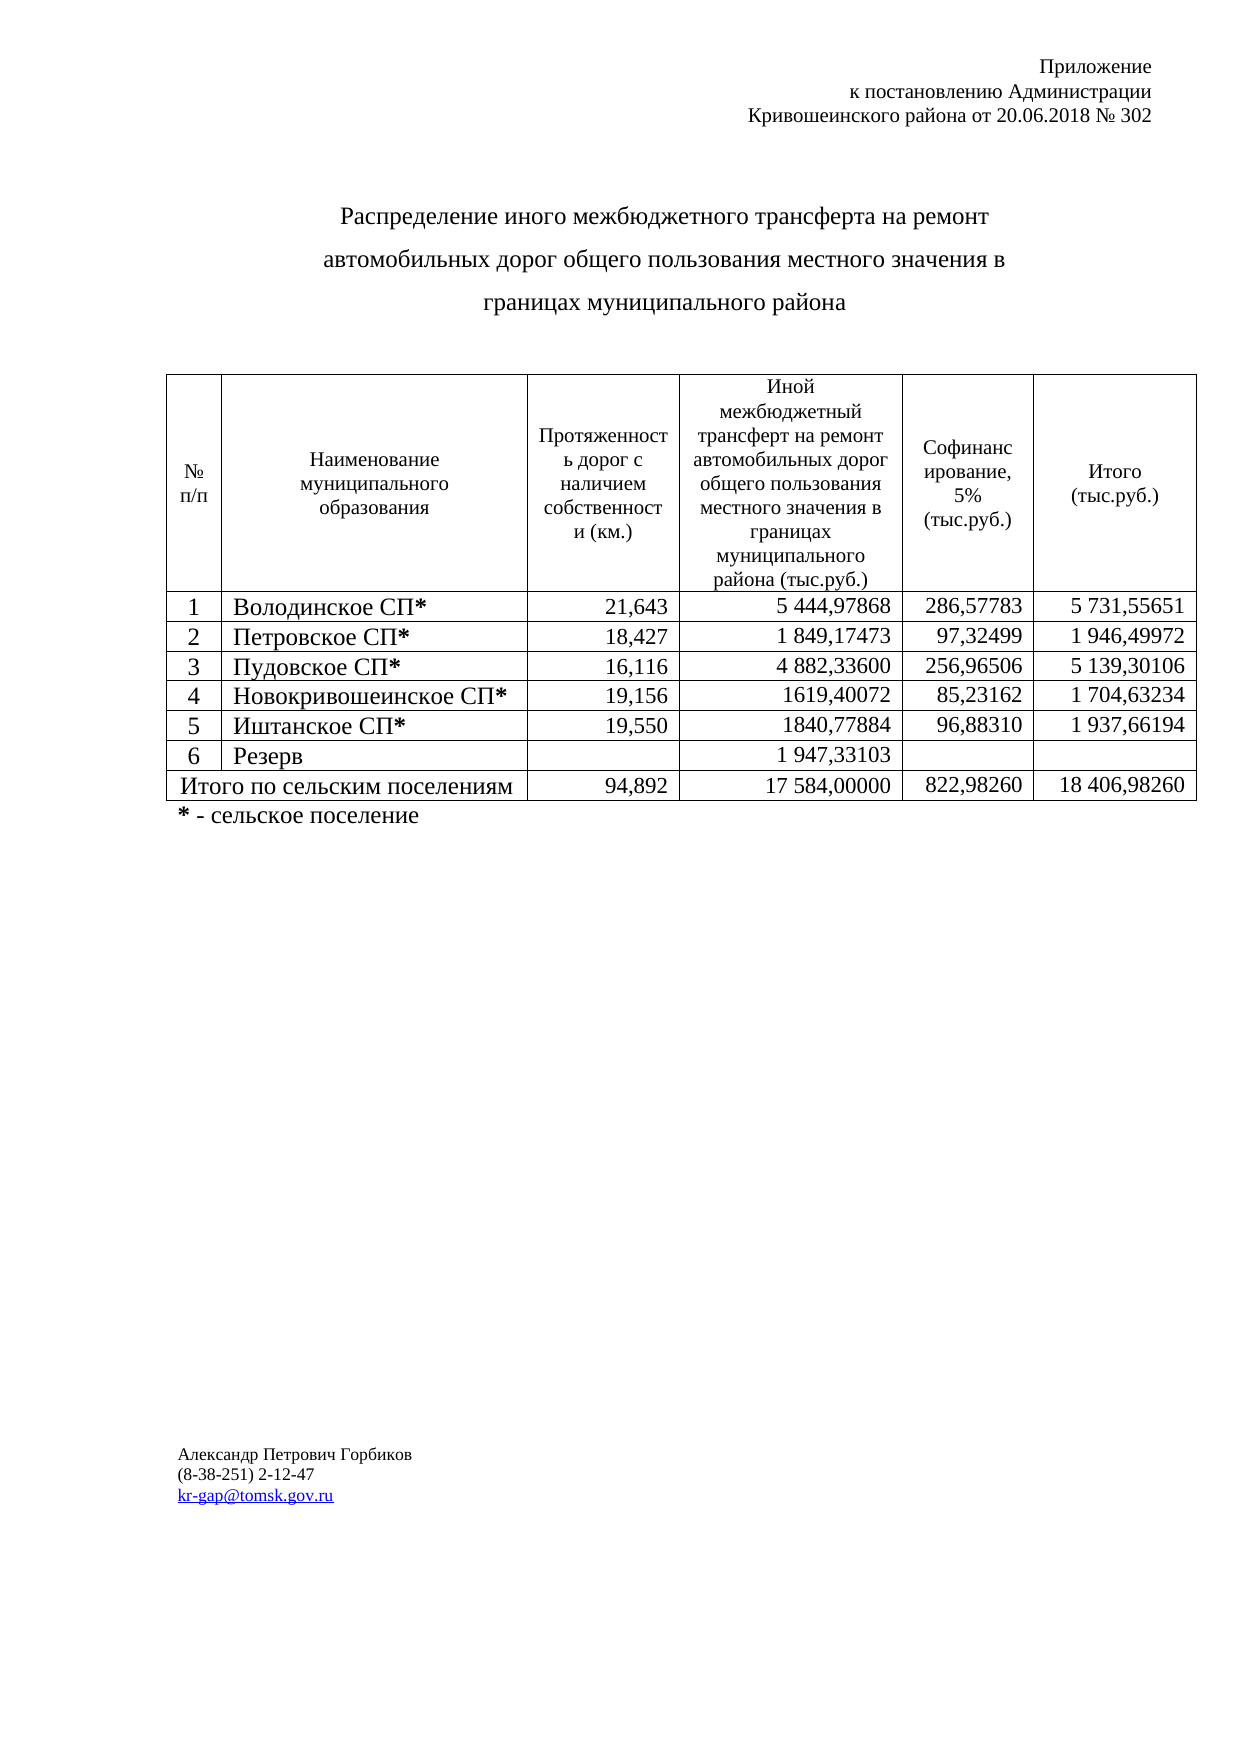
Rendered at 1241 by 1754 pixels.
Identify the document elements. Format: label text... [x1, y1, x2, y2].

table_header Протяженность дорог с наличием собственности (км.) [528, 375, 679, 591]
table_cell 4 [167, 681, 221, 710]
text Кривошеинского района от 20.06.2018 № 302 [177, 103, 1152, 127]
table_cell Пудовское СП* [222, 652, 527, 680]
table_cell [1034, 741, 1196, 770]
table_cell 1619,40072 [680, 681, 902, 710]
table_cell 1840,77884 [680, 711, 902, 740]
table_cell 1 946,49972 [1034, 622, 1196, 651]
table_cell 19,156 [528, 681, 679, 710]
table_header Итого (тыс.руб.) [1034, 375, 1196, 591]
table_header Софинанс ирование, 5% (тыс.руб.) [903, 375, 1033, 591]
table_cell 1 [167, 592, 221, 621]
table_cell 19,550 [528, 711, 679, 740]
table_cell 4 882,33600 [680, 652, 902, 680]
table_cell [528, 741, 679, 770]
table_cell 3 [167, 652, 221, 680]
text (8-38-251) 2-12-47 [177, 1464, 1152, 1484]
table_cell 286,57783 [903, 592, 1033, 621]
text * - сельское поселение [177, 801, 1152, 829]
table_cell 5 731,55651 [1034, 592, 1196, 621]
table_cell Володинское СП* [222, 592, 527, 621]
table_cell 21,643 [528, 592, 679, 621]
text Распределение иного межбюджетного трансферта на ремонт автомобильных дорог общего пользования местного значения в границах муниципального района [177, 201, 1152, 316]
table_cell 96,88310 [903, 711, 1033, 740]
table_cell 1 937,66194 [1034, 711, 1196, 740]
table_cell 6 [167, 741, 221, 770]
table_cell 1 947,33103 [680, 741, 902, 770]
table_cell Новокривошеинское СП* [222, 681, 527, 710]
table_cell 822,98260 [903, 771, 1033, 799]
table_cell 1 849,17473 [680, 622, 902, 651]
text к постановлению Администрации [177, 78, 1152, 103]
table_cell Итого по сельским поселениям [167, 771, 527, 799]
table_cell [903, 741, 1033, 770]
table_cell 97,32499 [903, 622, 1033, 651]
table_cell 1 704,63234 [1034, 681, 1196, 710]
text Приложение [177, 54, 1152, 78]
table_cell 94,892 [528, 771, 679, 799]
table_cell 5 444,97868 [680, 592, 902, 621]
table_cell 16,116 [528, 652, 679, 680]
table_cell 5 139,30106 [1034, 652, 1196, 680]
table_cell Иштанское СП* [222, 711, 527, 740]
table_cell 85,23162 [903, 681, 1033, 710]
table_cell Резерв [222, 741, 527, 770]
table_header Наименование муниципального образования [222, 375, 527, 591]
table_cell 2 [167, 622, 221, 651]
table_header № п/п [167, 375, 221, 591]
text Александр Петрович Горбиков [177, 1444, 1152, 1464]
table_cell 18,427 [528, 622, 679, 651]
table_cell 17 584,00000 [680, 771, 902, 799]
table_cell 18 406,98260 [1034, 771, 1196, 799]
table_header Иной межбюджетный трансферт на ремонт автомобильных дорог общего пользования местного значения в границах муниципального района (тыс.руб.) [680, 375, 902, 591]
table_cell 256,96506 [903, 652, 1033, 680]
text kr-gap@tomsk.gov.ru [177, 1484, 1152, 1505]
table_cell Петровское СП* [222, 622, 527, 651]
table_cell 5 [167, 711, 221, 740]
